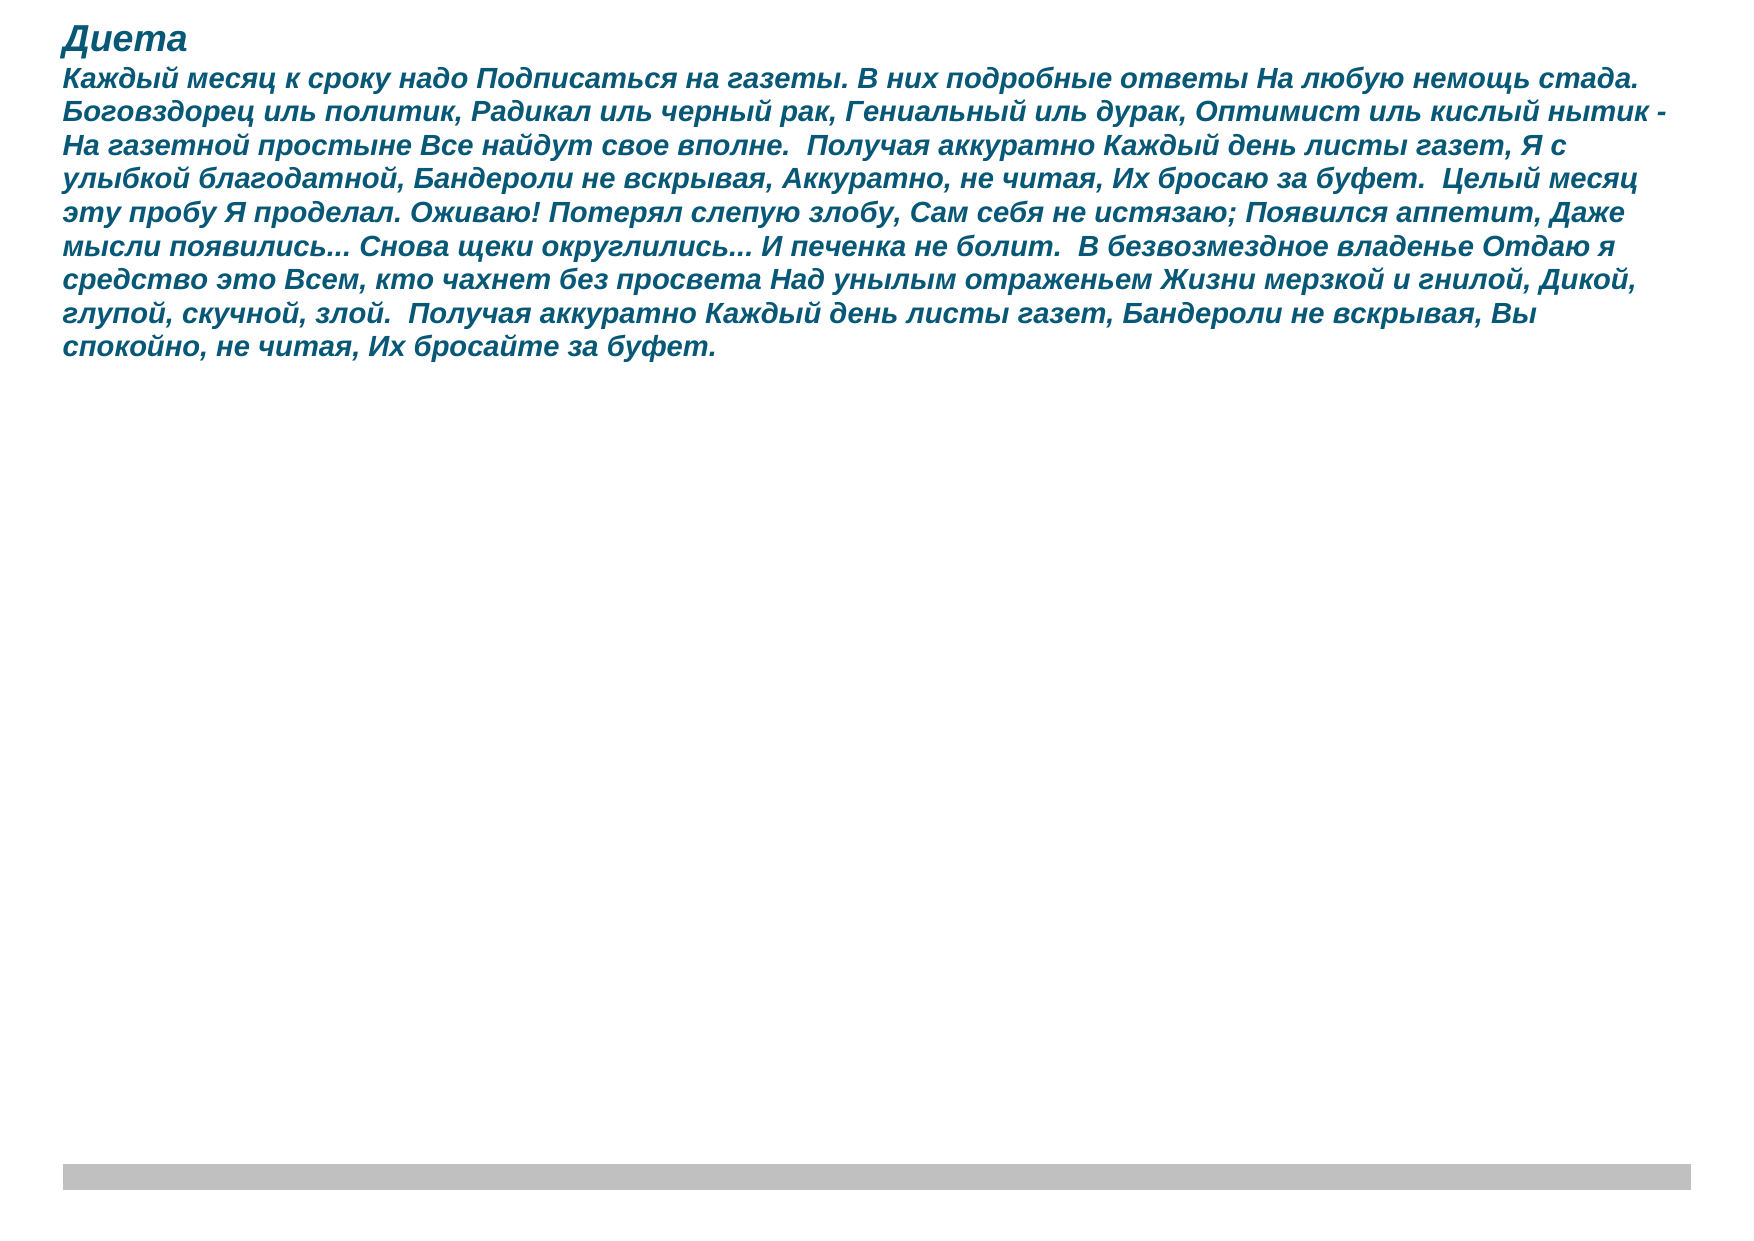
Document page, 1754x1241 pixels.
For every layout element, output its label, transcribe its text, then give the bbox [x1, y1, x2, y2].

subtitle Диета [62, 17, 1691, 60]
text Каждый месяц к сроку надо [62, 61, 1691, 363]
